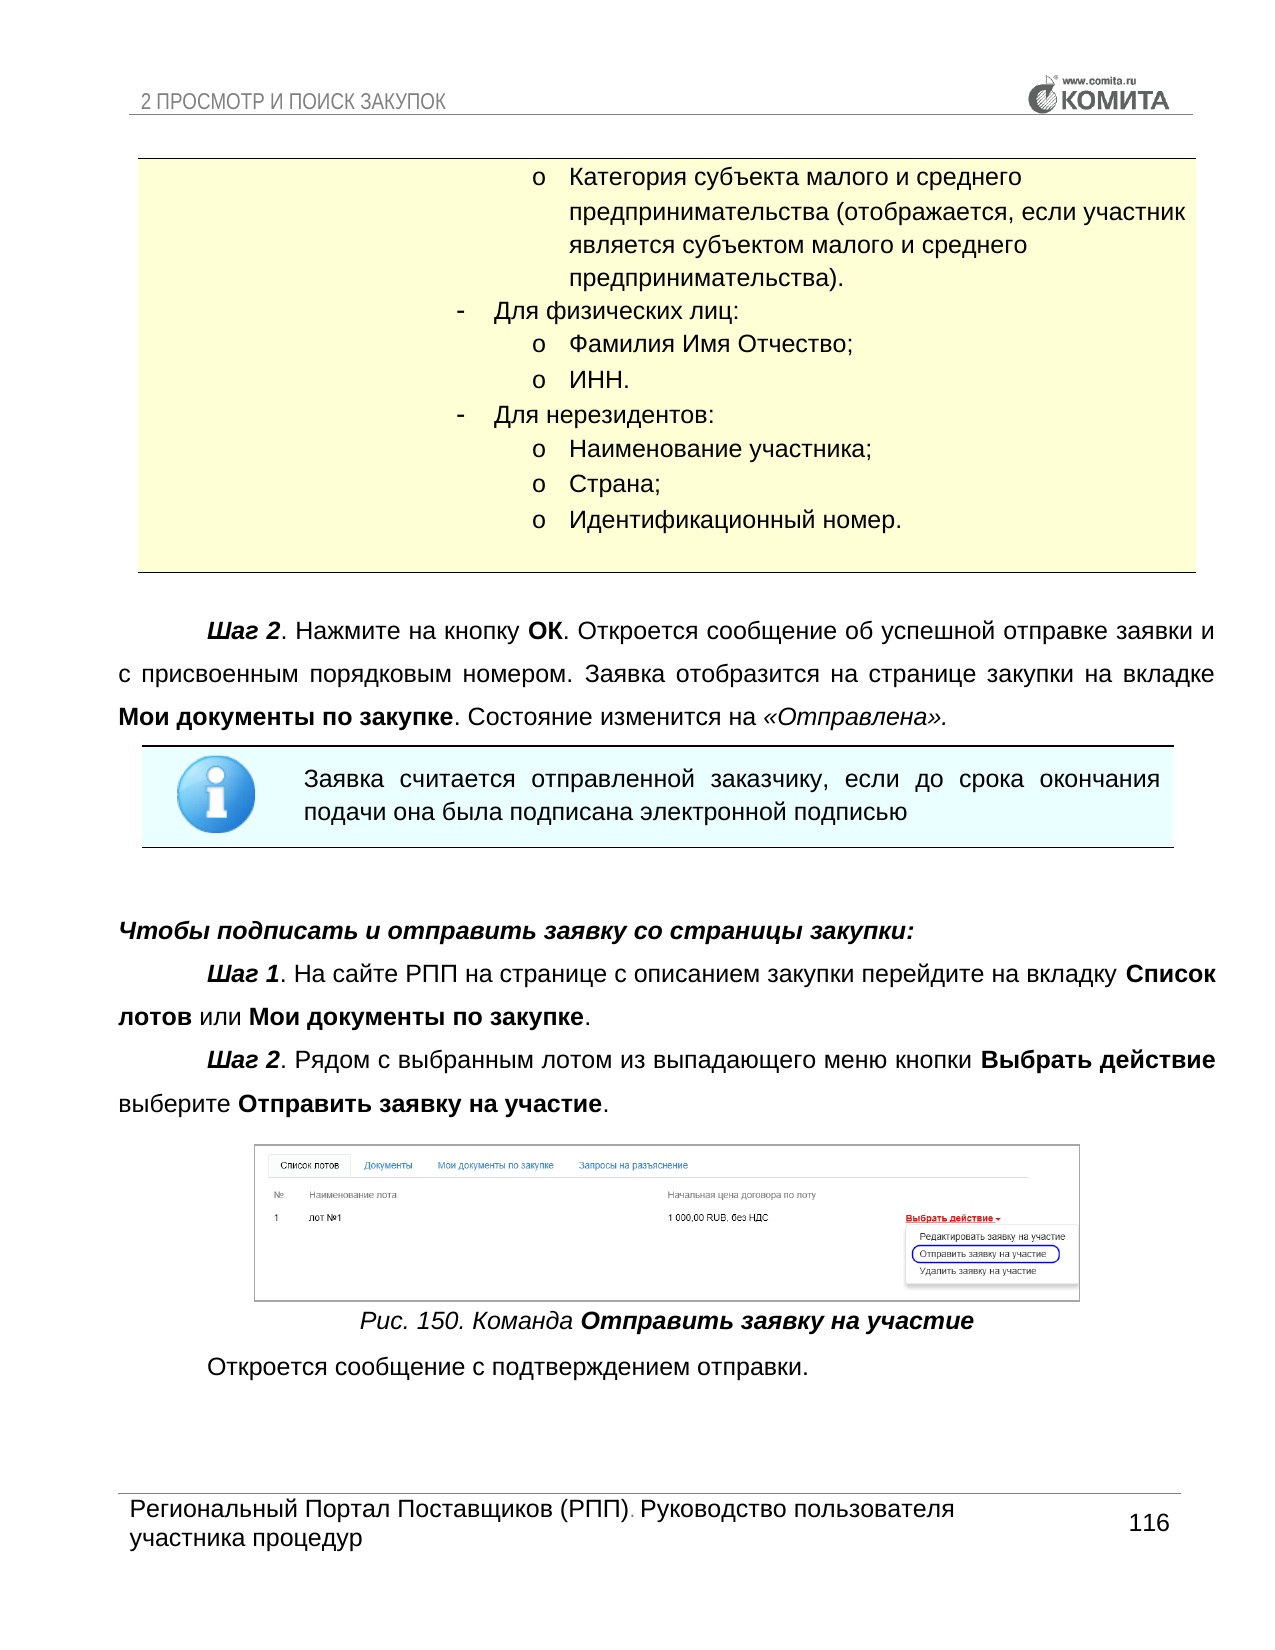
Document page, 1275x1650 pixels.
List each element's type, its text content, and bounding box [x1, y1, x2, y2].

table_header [311, 159, 1196, 572]
picture [175, 753, 258, 836]
text Чтобы подписать и отправить заявку со страницы закупки: [118, 916, 1216, 945]
text Шаг 2. Нажмите на кнопку ОК. Откроется сообщение об успешной отправке заявки и с присвоенным порядковым номером. Заявка отобразится на странице закупки на вкладке Мои документы по закупке. Состояние изменится на «Отправлена». [118, 616, 1216, 731]
text Рис. 150. Команда Отправить заявку на участие [118, 1306, 1216, 1335]
picture [1027, 75, 1170, 114]
table_header [138, 159, 311, 572]
text Шаг 1. На сайте РПП на странице с описанием закупки перейдите на вкладку Список лотов или Мои документы по закупке. [118, 959, 1216, 1031]
text Шаг 2. Рядом с выбранным лотом из выпадающего меню кнопки Выбрать действие выберите Отправить заявку на участие. [118, 1045, 1216, 1117]
table_header [142, 747, 291, 846]
table_header Заявка считается отправленной заказчику, если до срока окончания подачи она была подписана электронной подписью [291, 747, 1173, 846]
picture [255, 1146, 1079, 1300]
text Откроется сообщение с подтверждением отправки. [118, 1352, 1216, 1380]
